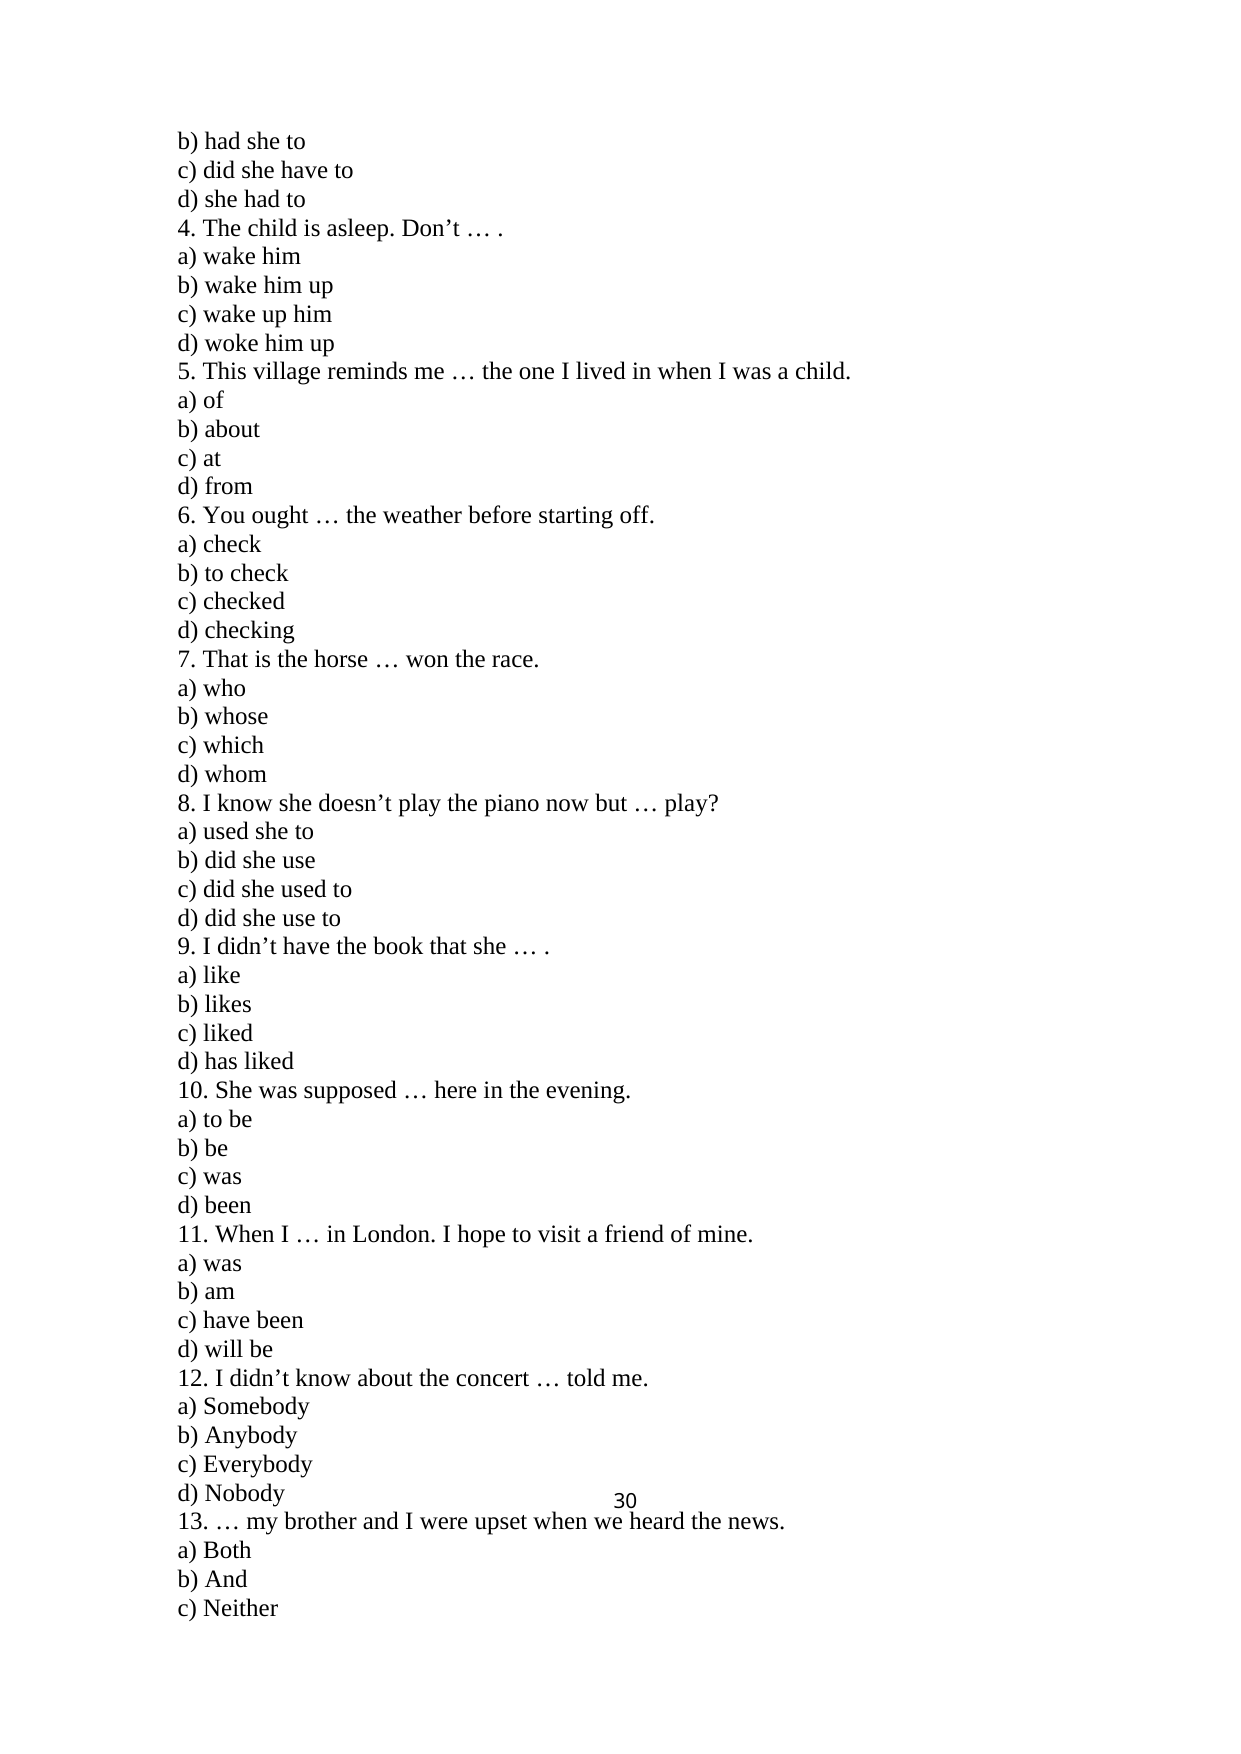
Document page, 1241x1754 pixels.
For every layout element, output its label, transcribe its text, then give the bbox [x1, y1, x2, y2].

text b) whose [177, 701, 1152, 730]
text d) been [177, 1190, 1152, 1219]
text b) Anybody [177, 1420, 1152, 1449]
text a) wake him [177, 241, 1152, 270]
text 8. I know she doesn’t play the piano now but … play? [177, 788, 1152, 816]
text b) about [177, 414, 1152, 443]
text 9. I didn’t have the book that she … . [177, 931, 1152, 960]
text 10. She was supposed … here in the evening. [177, 1075, 1152, 1104]
text d) has liked [177, 1046, 1152, 1075]
text a) check [177, 529, 1152, 558]
text d) from [177, 471, 1152, 500]
text b) wake him up [177, 270, 1152, 299]
text a) was [177, 1248, 1152, 1276]
text b) And [177, 1564, 1152, 1593]
text c) have been [177, 1305, 1152, 1334]
text b) am [177, 1276, 1152, 1305]
text a) Somebody [177, 1391, 1152, 1420]
text a) used she to [177, 816, 1152, 845]
text 13. … my brother and I were upset when we heard the news. [177, 1506, 1152, 1535]
text b) be [177, 1133, 1152, 1161]
text b) to check [177, 558, 1152, 586]
text b) likes [177, 989, 1152, 1018]
text a) Both [177, 1535, 1152, 1564]
text b) did she use [177, 845, 1152, 874]
text 7. That is the horse … won the race. [177, 644, 1152, 673]
text c) which [177, 730, 1152, 759]
text d) she had to [177, 184, 1152, 213]
text a) to be [177, 1104, 1152, 1133]
text 12. I didn’t know about the concert … told me. [177, 1363, 1152, 1391]
text 6. You ought … the weather before starting off. [177, 500, 1152, 529]
text 5. This village reminds me … the one I lived in when I was a child. [177, 356, 1152, 385]
text d) will be [177, 1334, 1152, 1363]
text 4. The child is asleep. Don’t … . [177, 213, 1152, 241]
text d) checking [177, 615, 1152, 644]
text c) did she used to [177, 874, 1152, 903]
text d) woke him up [177, 328, 1152, 356]
text c) checked [177, 586, 1152, 615]
text d) whom [177, 759, 1152, 788]
text c) wake up him [177, 299, 1152, 328]
text 11. When I … in London. I hope to visit a friend of mine. [177, 1219, 1152, 1248]
text c) liked [177, 1018, 1152, 1046]
text c) did she have to [177, 155, 1152, 184]
text c) Neither [177, 1593, 1152, 1621]
text a) of [177, 385, 1152, 414]
text c) at [177, 443, 1152, 471]
text a) like [177, 960, 1152, 989]
text c) was [177, 1161, 1152, 1190]
text d) did she use to [177, 903, 1152, 931]
text d) Nobody [177, 1478, 1152, 1506]
text c) Everybody [177, 1449, 1152, 1478]
text b) had she to [177, 126, 1152, 155]
text a) who [177, 673, 1152, 701]
